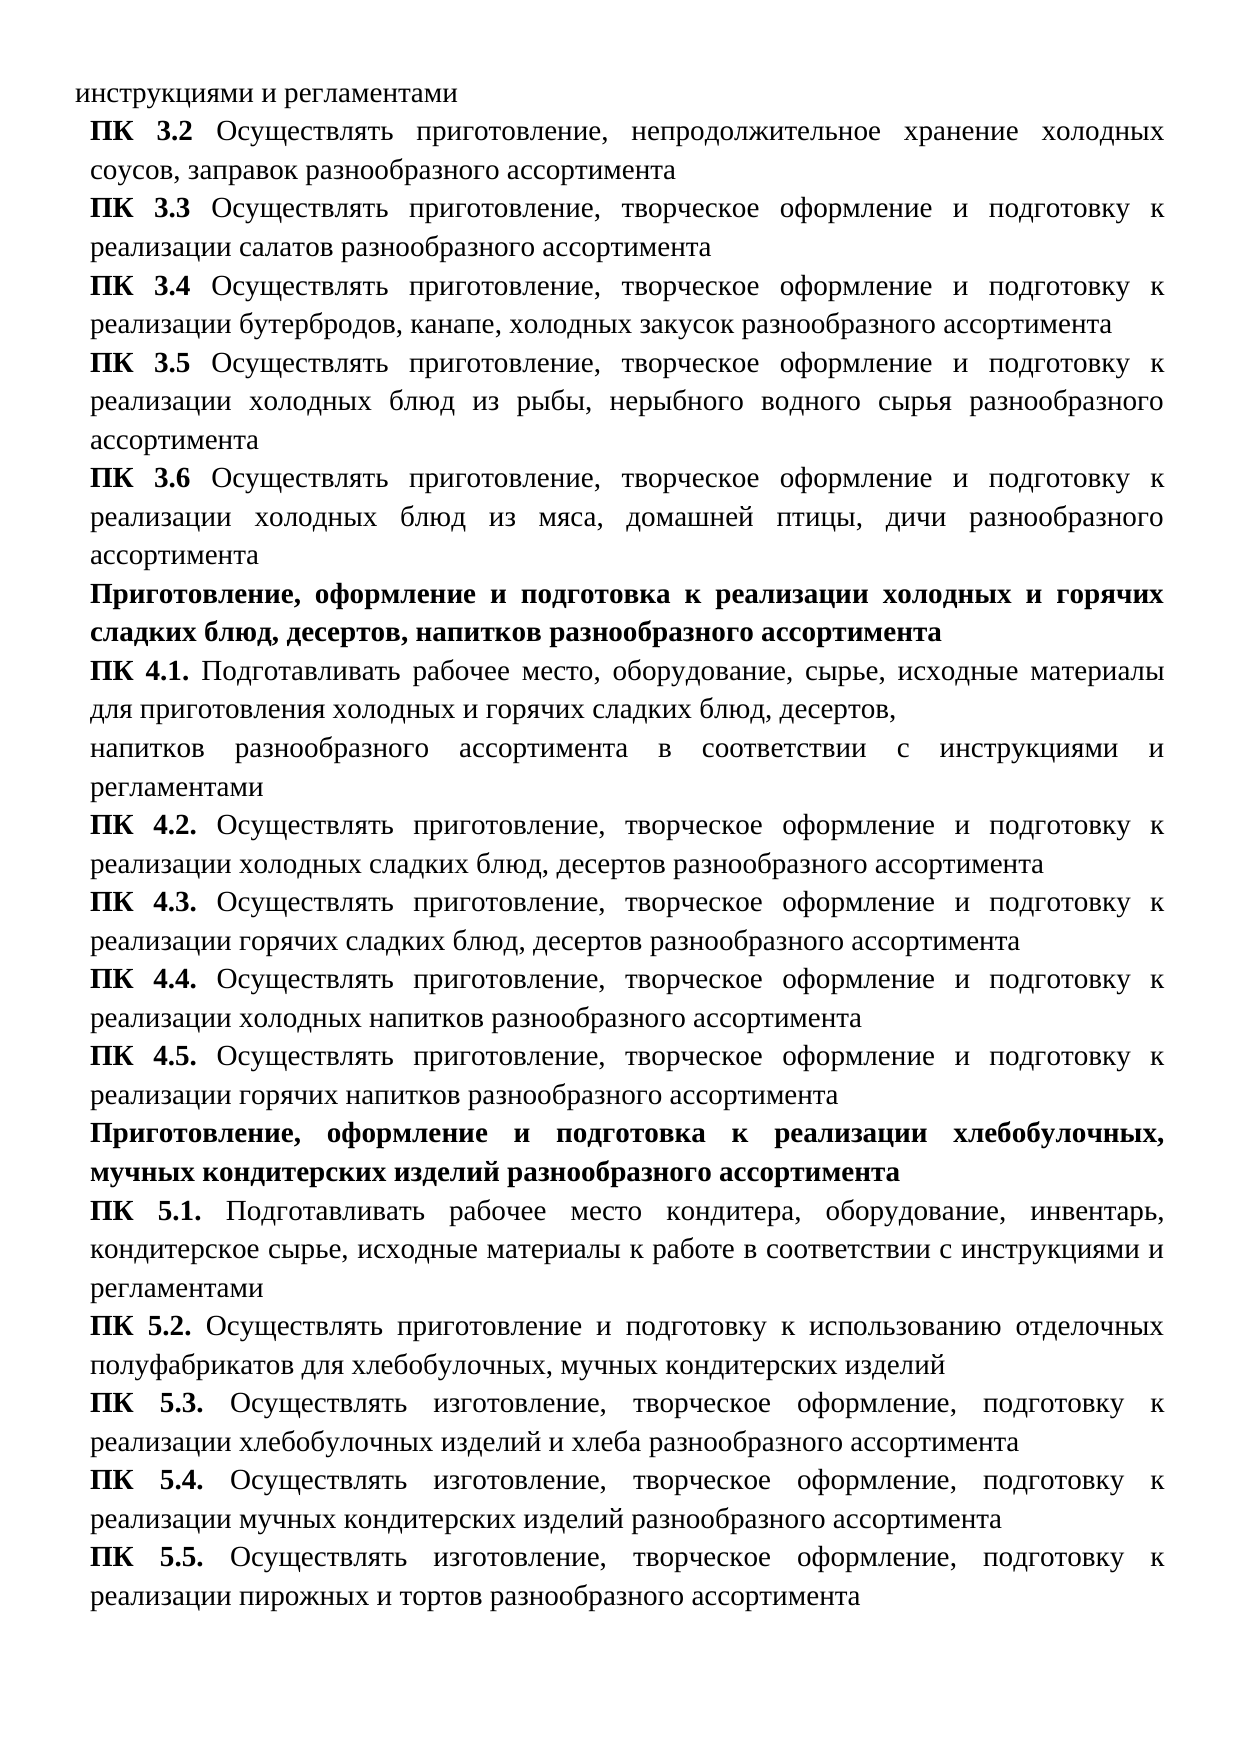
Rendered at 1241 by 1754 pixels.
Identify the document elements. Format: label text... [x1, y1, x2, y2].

text ПК 5.4. Осуществлять изготовление, творческое оформление, подготовку к реализации мучных кондитерских изделий разнообразного ассортимента [90, 1462, 1165, 1534]
text ПК 3.5 Осуществлять приготовление, творческое оформление и подготовку к реализации холодных блюд из рыбы, нерыбного водного сырья разнообразного ассортимента [90, 345, 1165, 455]
text ПК 4.5. Осуществлять приготовление, творческое оформление и подготовку к реализации горячих напитков разнообразного ассортимента [90, 1038, 1165, 1111]
text ПК 4.1. Подготавливать рабочее место, оборудование, сырье, исходные материалы для приготовления холодных и горячих сладких блюд, десертов, [90, 653, 1165, 725]
text ПК 3.4 Осуществлять приготовление, творческое оформление и подготовку к реализации бутербродов, канапе, холодных закусок разнообразного ассортимента [90, 268, 1165, 340]
text ПК 5.2. Осуществлять приготовление и подготовку к использованию отделочных полуфабрикатов для хлебобулочных, мучных кондитерских изделий [90, 1308, 1165, 1380]
text ПК 4.4. Осуществлять приготовление, творческое оформление и подготовку к реализации холодных напитков разнообразного ассортимента [90, 961, 1165, 1033]
text напитков разнообразного ассортимента в соответствии с инструкциями и регламентами [90, 730, 1165, 802]
text Приготовление, оформление и подготовка к реализации холодных и горячих сладких блюд, десертов, напитков разнообразного ассортимента [90, 576, 1165, 648]
text ПК 5.3. Осуществлять изготовление, творческое оформление, подготовку к реализации хлебобулочных изделий и хлеба разнообразного ассортимента [90, 1385, 1165, 1457]
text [75, 75, 1165, 108]
text Приготовление, оформление и подготовка к реализации хлебобулочных, мучных кондитерских изделий разнообразного ассортимента [90, 1116, 1165, 1188]
text ПК 5.1. Подготавливать рабочее место кондитера, оборудование, инвентарь, кондитерское сырье, исходные материалы к работе в соответствии с инструкциями и регламентами [90, 1193, 1165, 1303]
text ПК 3.3 Осуществлять приготовление, творческое оформление и подготовку к реализации салатов разнообразного ассортимента [90, 191, 1165, 263]
text ПК 5.5. Осуществлять изготовление, творческое оформление, подготовку к реализации пирожных и тортов разнообразного ассортимента [90, 1539, 1165, 1612]
text ПК 3.6 Осуществлять приготовление, творческое оформление и подготовку к реализации холодных блюд из мяса, домашней птицы, дичи разнообразного ассортимента [90, 460, 1165, 571]
text ПК 4.3. Осуществлять приготовление, творческое оформление и подготовку к реализации горячих сладких блюд, десертов разнообразного ассортимента [90, 884, 1165, 956]
text ПК 4.2. Осуществлять приготовление, творческое оформление и подготовку к реализации холодных сладких блюд, десертов разнообразного ассортимента [90, 807, 1165, 879]
text ПК 3.2 Осуществлять приготовление, непродолжительное хранение холодных соусов, заправок разнообразного ассортимента [90, 113, 1165, 186]
